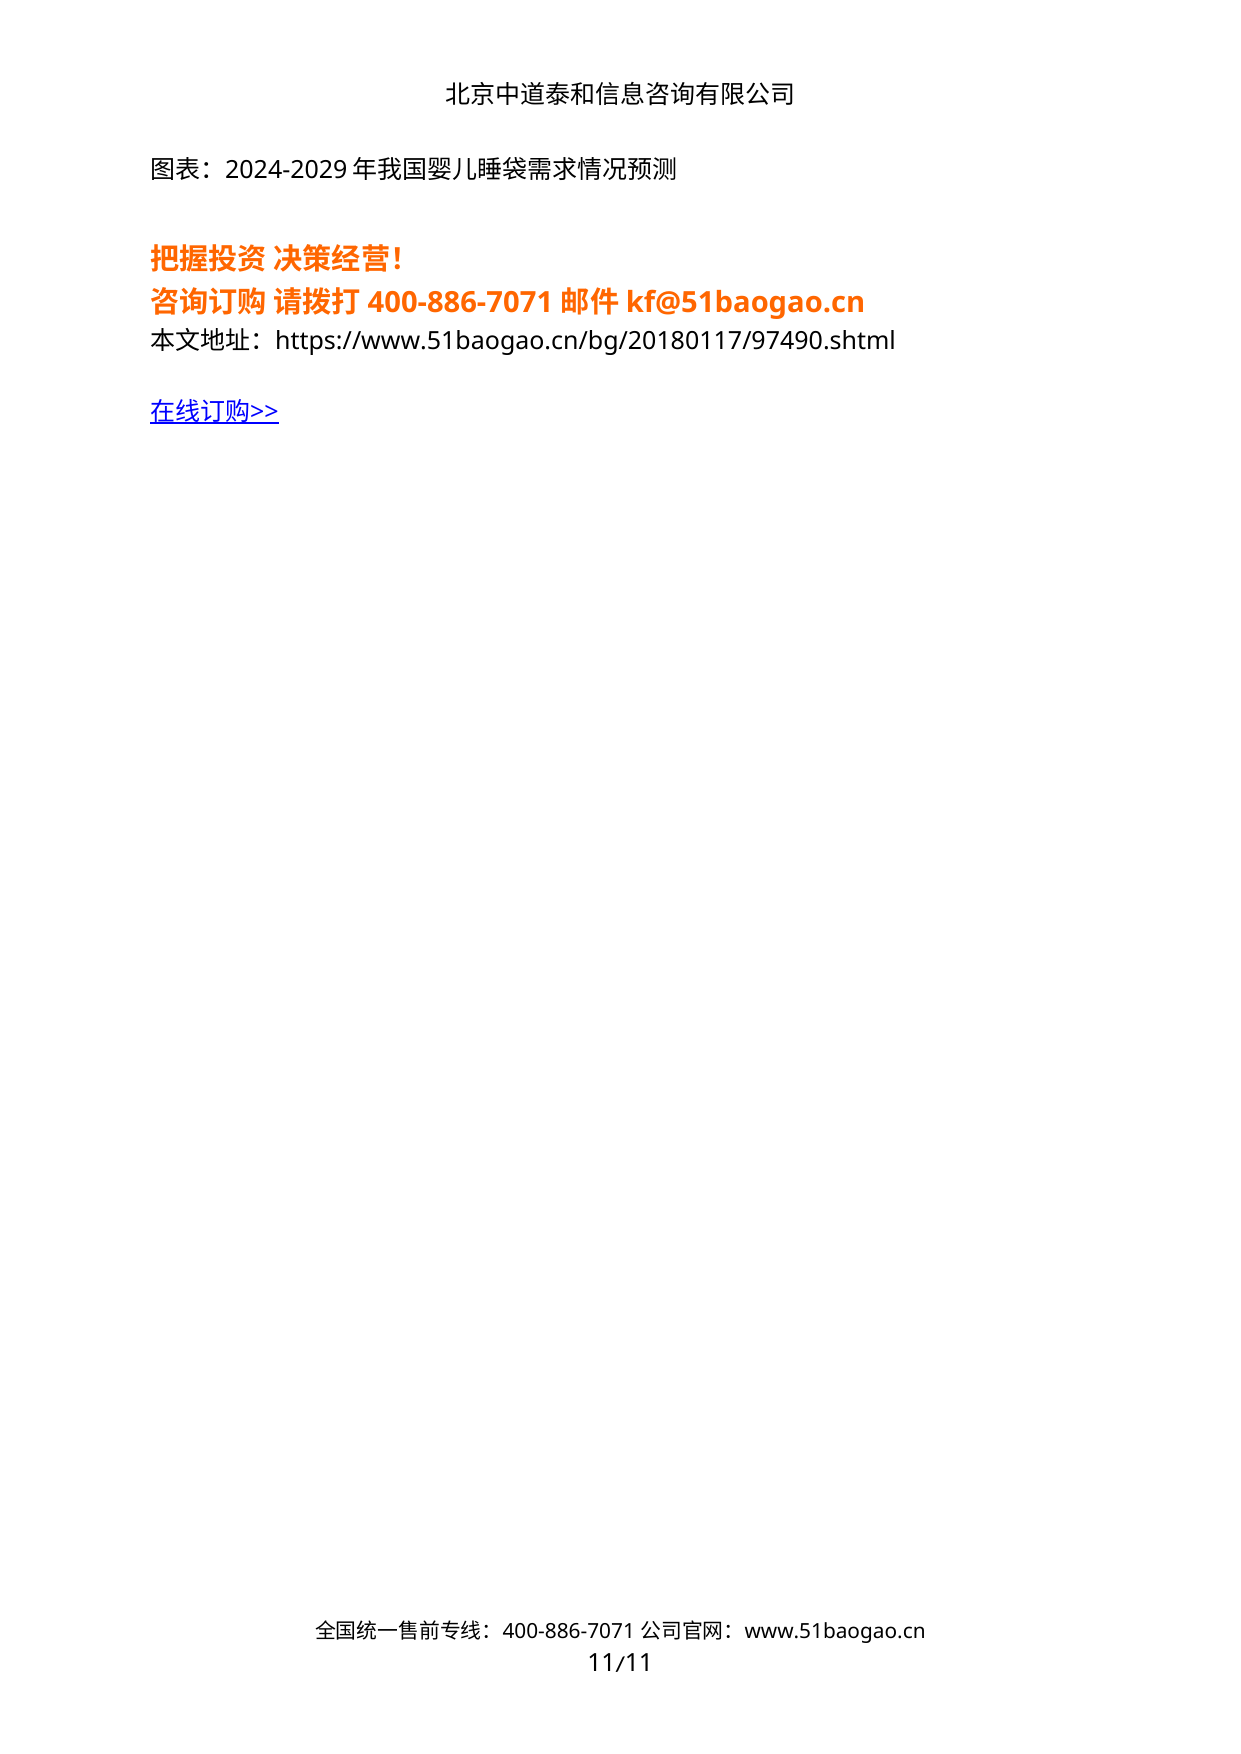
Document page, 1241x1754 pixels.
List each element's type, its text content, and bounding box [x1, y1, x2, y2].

text 在线订购>> [150, 357, 1090, 427]
text 把握投资 决策经营！咨询订购 请拨打 400-886-7071 邮件 kf@51baogao.cn本文地址：https://www.51baogao.cn/bg/20180117/97490.shtml [150, 202, 1090, 357]
text 图表：2024-2029年我国婴儿睡袋需求情况预测 [150, 150, 1090, 186]
